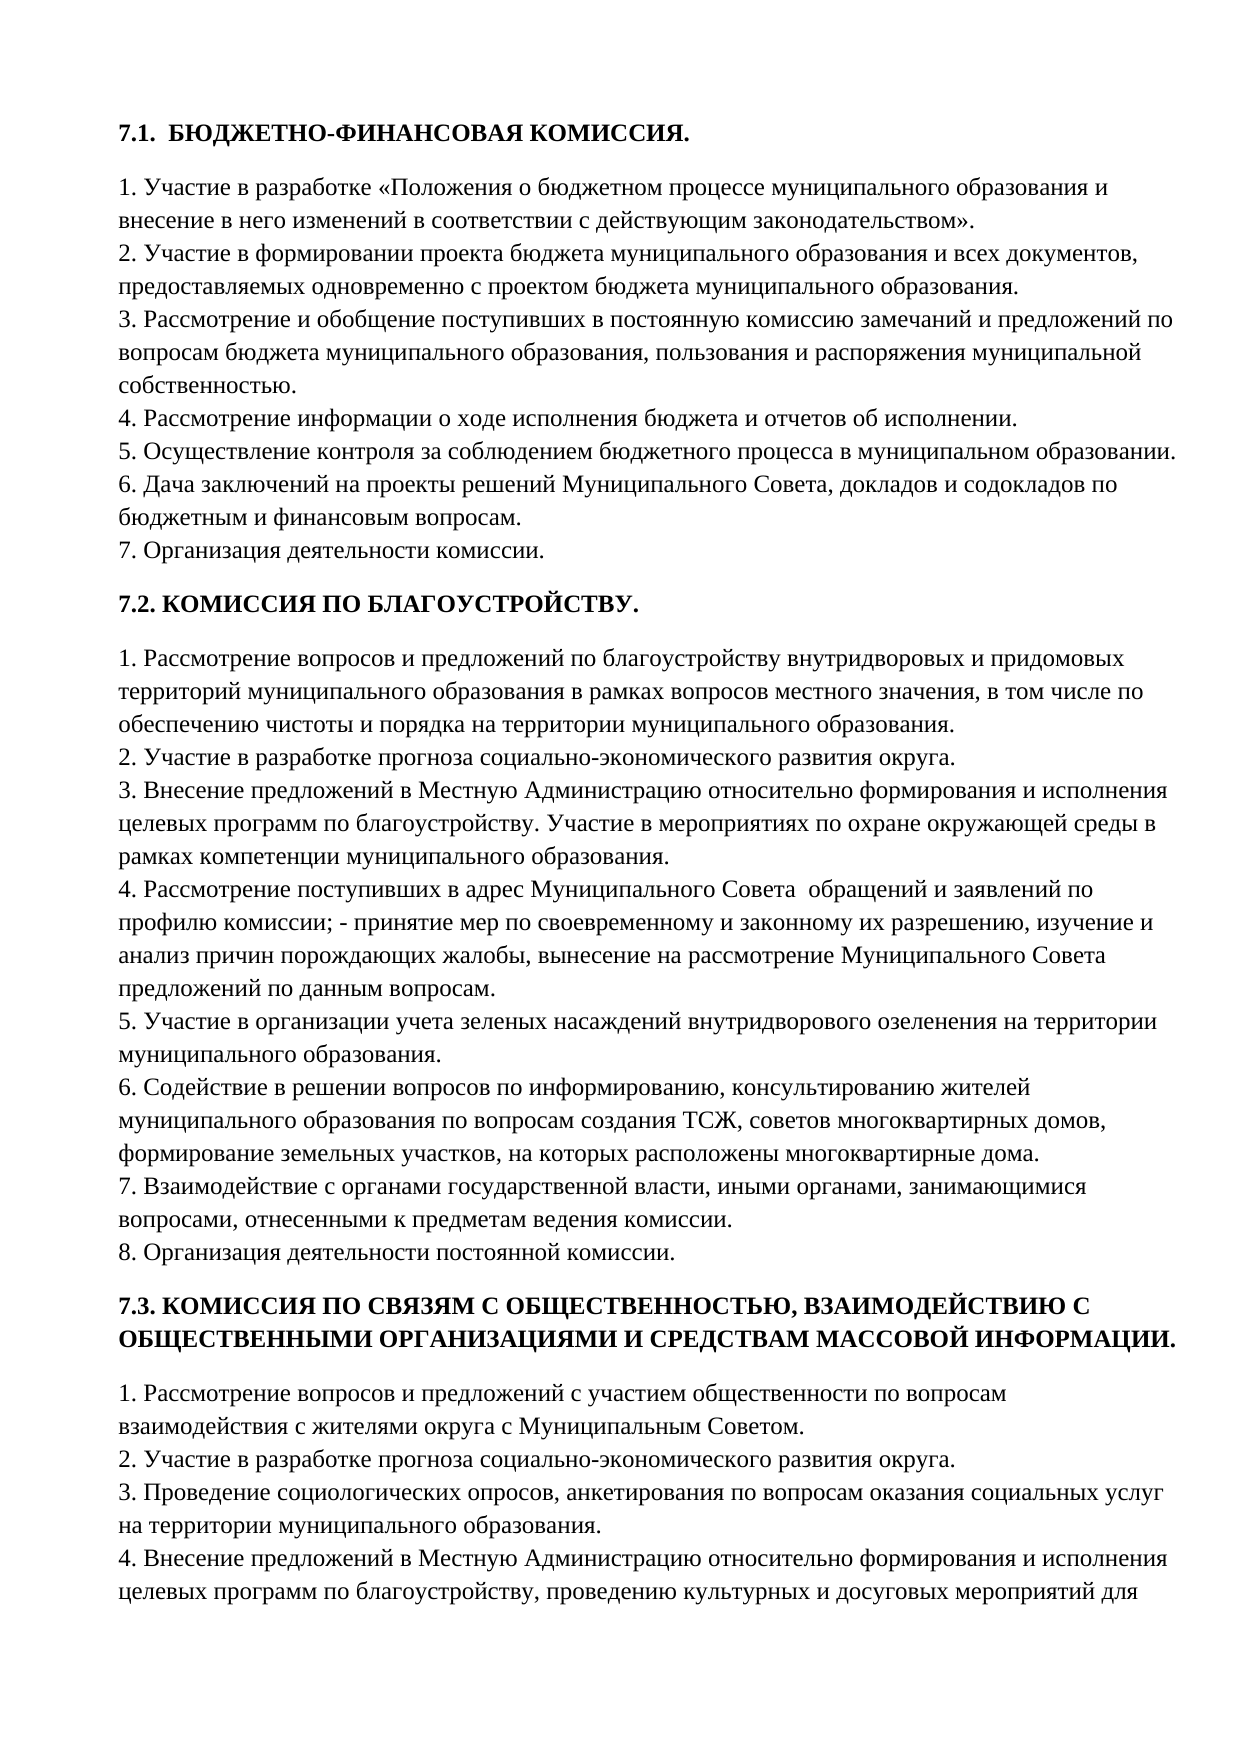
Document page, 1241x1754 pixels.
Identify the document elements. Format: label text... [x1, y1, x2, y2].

text 1. Рассмотрение вопросов и предложений по благоустройству внутридворовых и придомовых территорий муниципального образования в рамках вопросов местного значения, в том числе по обеспечению чистоты и порядка на территории муниципального образования. 2. Участие в разработке прогноза социально-экономического развития округа. 3. Внесение предложений в Местную Администрацию относительно формирования и исполнения целевых программ по благоустройству. Участие в мероприятиях по охране окружающей среды в рамках компетенции муниципального образования. 4. Рассмотрение поступивших в адрес Муниципального Совета обращений и заявлений по профилю комиссии; - принятие мер по своевременному и законному их разрешению, изучение и анализ причин порождающих жалобы, вынесение на рассмотрение Муниципального Совета предложений по данным вопросам. 5. Участие в организации учета зеленых насаждений внутридворового озеленения на территории муниципального образования. 6. Содействие в решении вопросов по информированию, консультированию жителей муниципального образования по вопросам создания ТСЖ, советов многоквартирных домов, формирование земельных участков, на которых расположены многоквартирные дома. 7. Взаимодействие с органами государственной власти, иными органами, занимающимися вопросами, отнесенными к предметам ведения комиссии. 8. Организация деятельности постоянной комиссии. [118, 643, 1181, 1266]
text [118, 1378, 1181, 1605]
text 1. Участие в разработке «Положения о бюджетном процессе муниципального образования и внесение в него изменений в соответствии с действующим законодательством». 2. Участие в формировании проекта бюджета муниципального образования и всех документов, предоставляемых одновременно с проектом бюджета муниципального образования. 3. Рассмотрение и обобщение поступивших в постоянную комиссию замечаний и предложений по вопросам бюджета муниципального образования, пользования и распоряжения муниципальной собственностью. 4. Рассмотрение информации о ходе исполнения бюджета и отчетов об исполнении. 5. Осуществление контроля за соблюдением бюджетного процесса в муниципальном образовании. 6. Дача заключений на проекты решений Муниципального Совета, докладов и содокладов по бюджетным и финансовым вопросам. 7. Организация деятельности комиссии. [118, 172, 1181, 564]
text 7.2. КОМИССИЯ ПО БЛАГОУСТРОЙСТВУ. [118, 589, 1181, 618]
text 7.1. БЮДЖЕТНО-ФИНАНСОВАЯ КОМИССИЯ. [118, 118, 1181, 147]
text 7.3. КОМИССИЯ ПО СВЯЗЯМ С ОБЩЕСТВЕННОСТЬЮ, ВЗАИМОДЕЙСТВИЮ С ОБЩЕСТВЕННЫМИ ОРГАНИЗАЦИЯМИ И СРЕДСТВАМ МАССОВОЙ ИНФОРМАЦИИ. [118, 1291, 1181, 1353]
